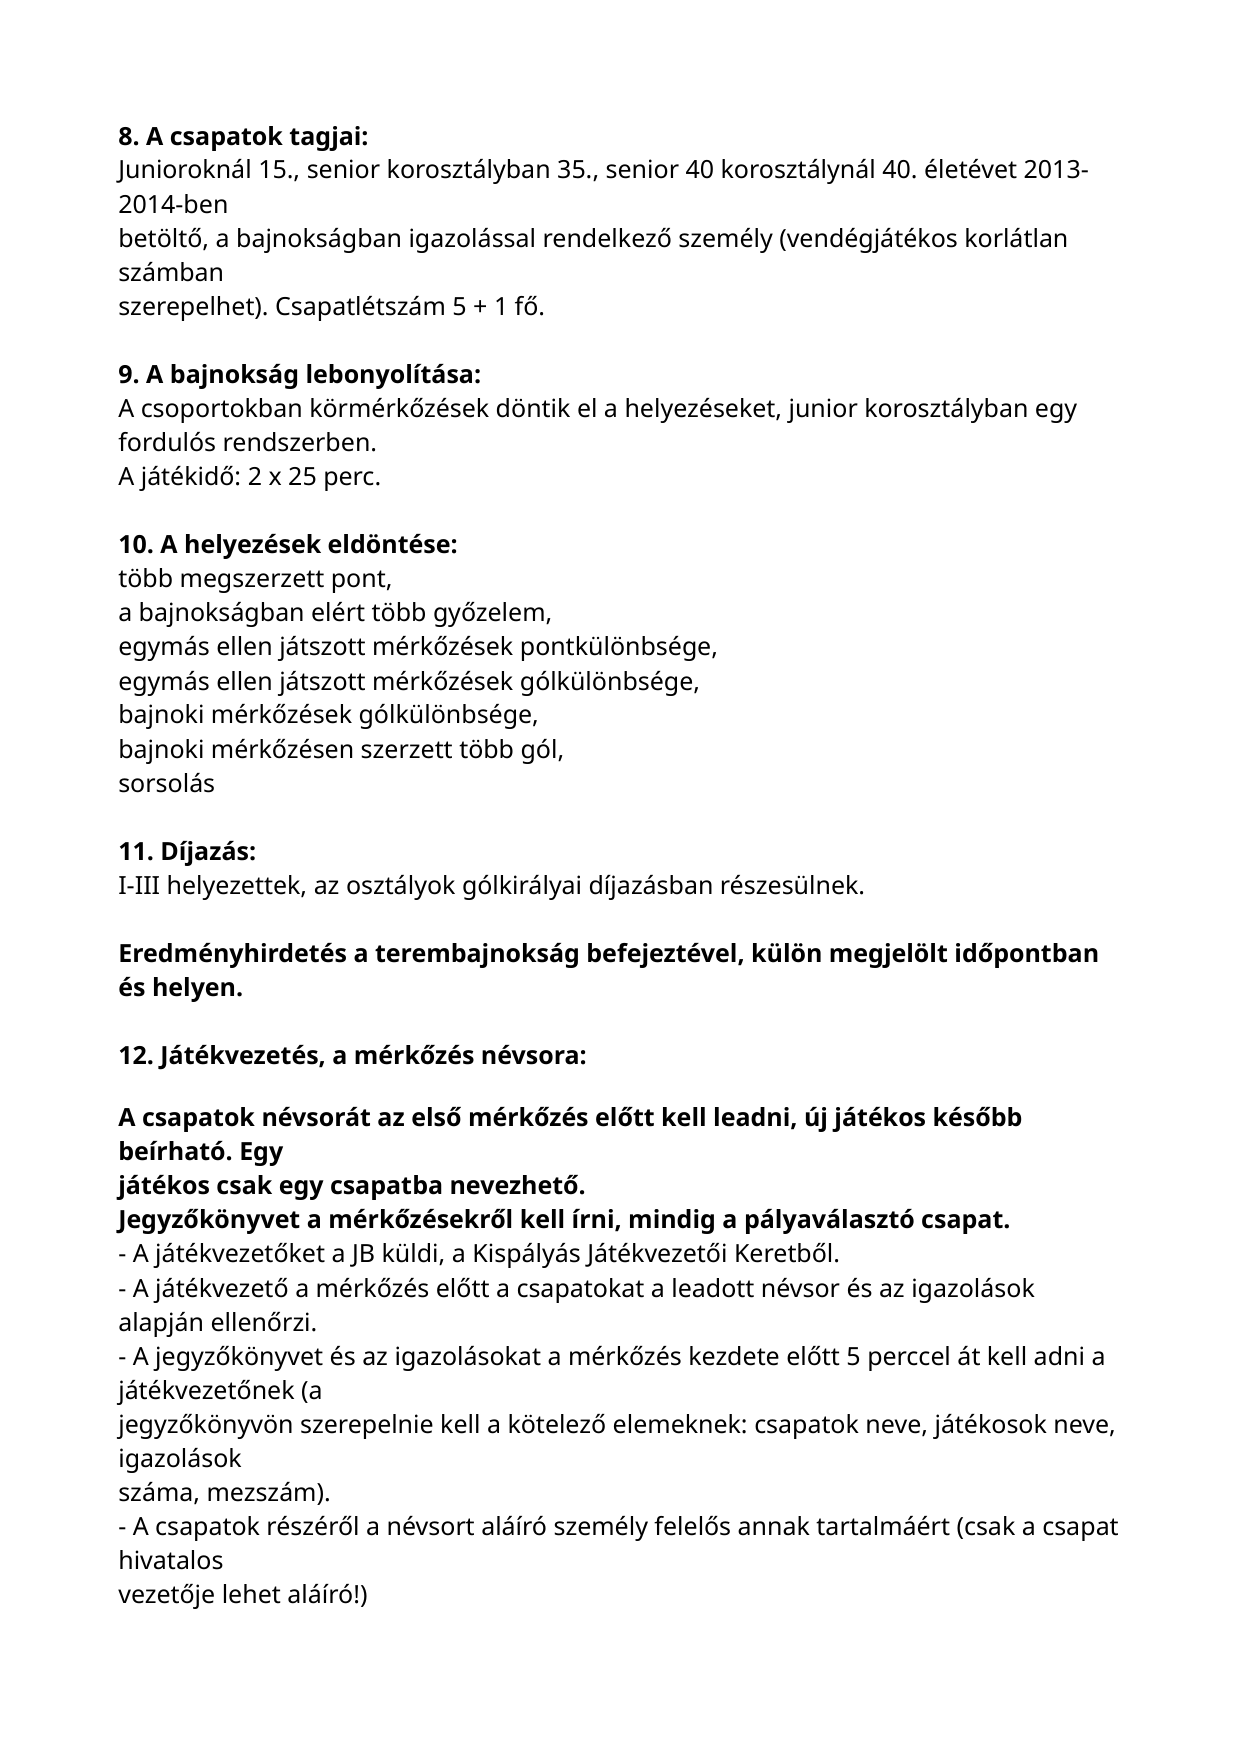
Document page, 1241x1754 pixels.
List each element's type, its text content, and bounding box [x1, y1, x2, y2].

text A csapatok névsorát az első mérkőzés előtt kell leadni, új játékos később beírható. Egy [118, 1100, 1122, 1168]
text A csoportokban körmérkőzések döntik el a helyezéseket, junior korosztályban egy fordulós rendszerben. [118, 391, 1122, 459]
text - A jegyzőkönyvet és az igazolásokat a mérkőzés kezdete előtt 5 perccel át kell adni a játékvezetőnek (a [118, 1338, 1122, 1406]
text egymás ellen játszott mérkőzések gólkülönbsége, [118, 663, 1122, 697]
text betöltő, a bajnokságban igazolással rendelkező személy (vendégjátékos korlátlan számban [118, 220, 1122, 288]
text játékos csak egy csapatba nevezhető. [118, 1168, 1122, 1202]
text Eredményhirdetés a terembajnokság befejeztével, külön megjelölt időpontban és helyen. [118, 936, 1122, 1004]
text jegyzőkönyvön szerepelnie kell a kötelező elemeknek: csapatok neve, játékosok neve, igazolások [118, 1406, 1122, 1474]
text Jegyzőkönyvet a mérkőzésekről kell írni, mindig a pályaválasztó csapat. [118, 1202, 1122, 1236]
text a bajnokságban elért több győzelem, [118, 595, 1122, 629]
text - A játékvezetőket a JB küldi, a Kispályás Játékvezetői Keretből. [118, 1236, 1122, 1270]
text bajnoki mérkőzésen szerzett több gól, [118, 731, 1122, 765]
text bajnoki mérkőzések gólkülönbsége, [118, 697, 1122, 731]
text I-III helyezettek, az osztályok gólkirályai díjazásban részesülnek. [118, 867, 1122, 902]
text vezetője lehet aláíró!) [118, 1577, 1122, 1611]
text - A csapatok részéről a névsort aláíró személy felelős annak tartalmáért (csak a csapat hivatalos [118, 1509, 1122, 1577]
text - A játékvezető a mérkőzés előtt a csapatokat a leadott névsor és az igazolások alapján ellenőrzi. [118, 1270, 1122, 1338]
text szerepelhet). Csapatlétszám 5 + 1 fő. [118, 288, 1122, 322]
text helyezések eldöntése: [118, 527, 1122, 561]
text sorsolás [118, 765, 1122, 799]
text bajnokság lebonyolítása: [118, 357, 1122, 391]
text Junioroknál 15., senior korosztályban 35., senior 40 korosztálynál 40. életévet 2013-2014-ben [118, 152, 1122, 220]
text száma, mezszám). [118, 1474, 1122, 1509]
text 12. Játékvezetés, a mérkőzés névsora: [118, 1038, 1122, 1072]
text egymás ellen játszott mérkőzések pontkülönbsége, [118, 629, 1122, 663]
text csapatok tagjai: [118, 118, 1122, 152]
text több megszerzett pont, [118, 561, 1122, 595]
text 11. Díjazás: [118, 833, 1122, 867]
text A játékidő: 2 x 25 perc. [118, 459, 1122, 493]
